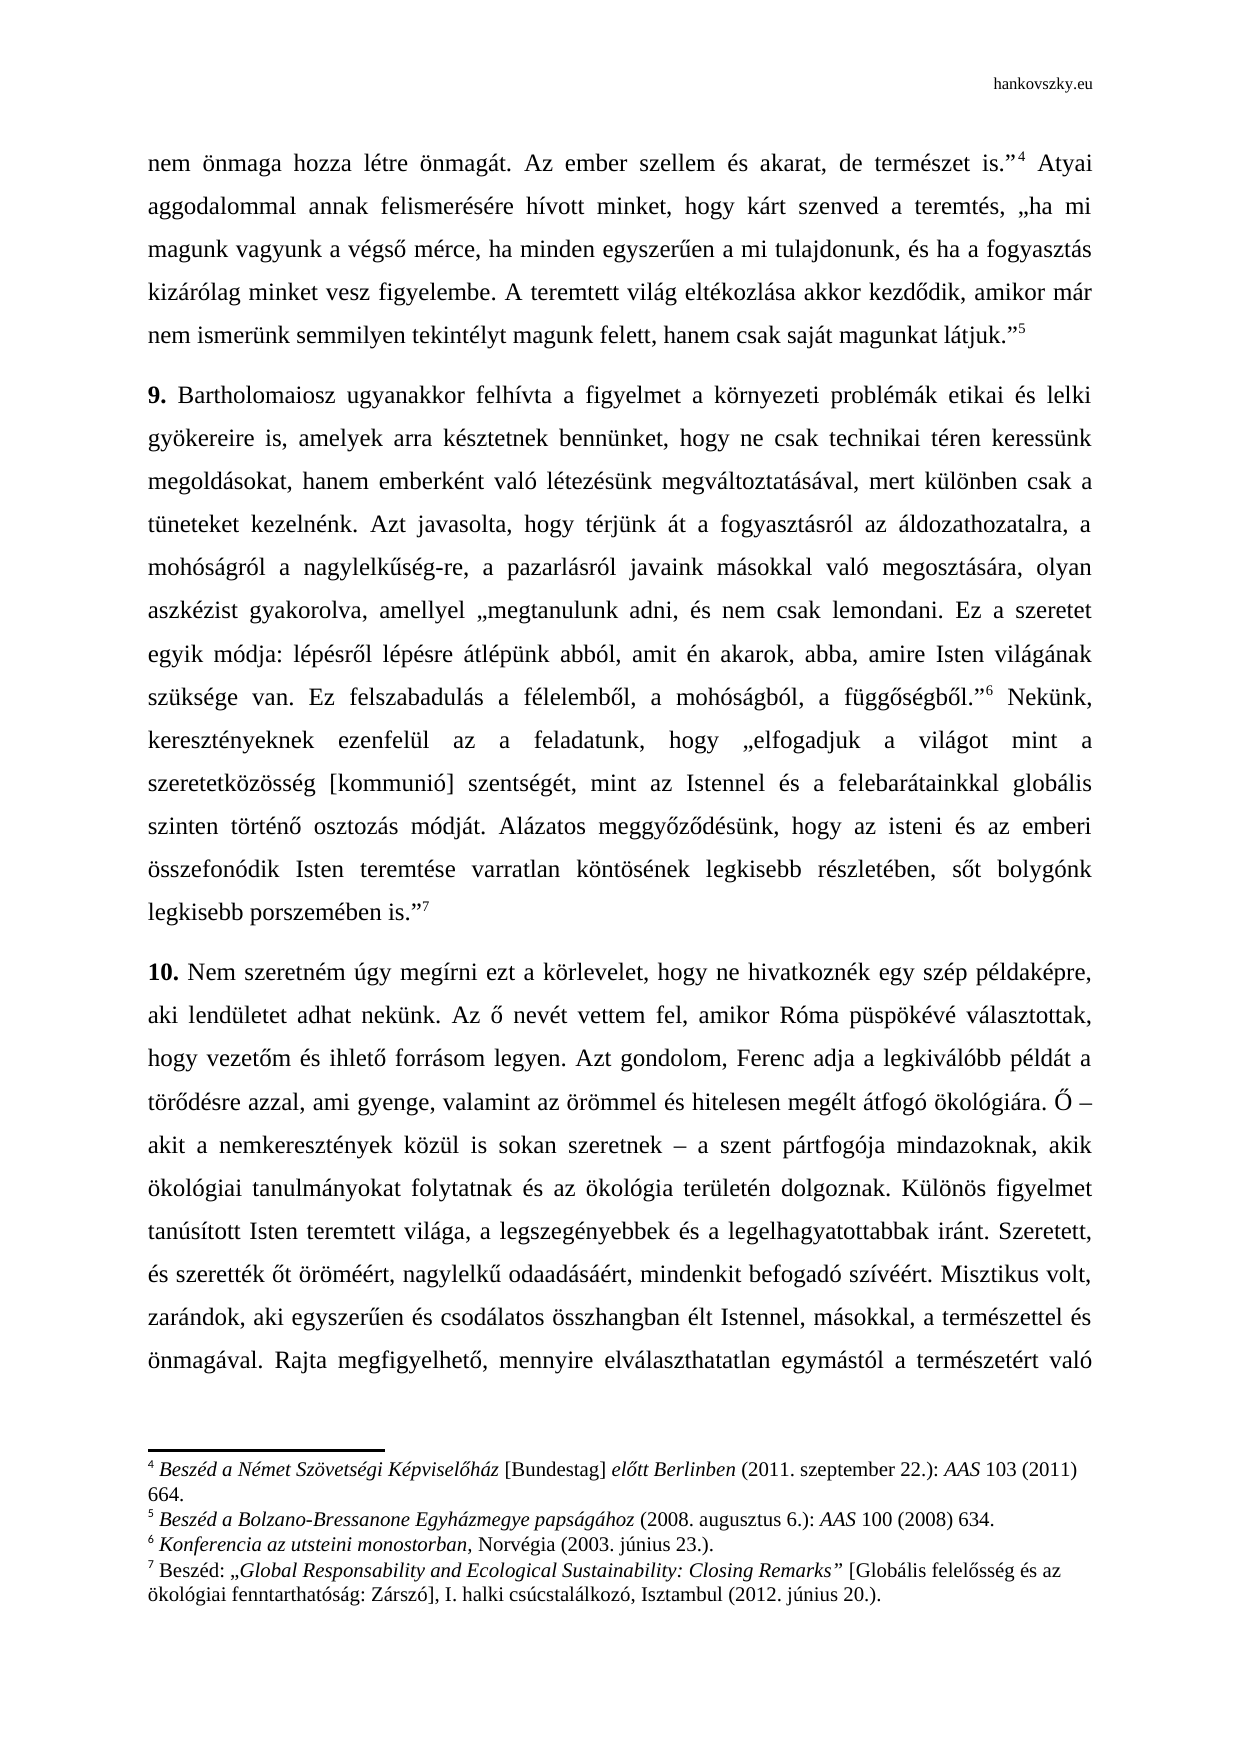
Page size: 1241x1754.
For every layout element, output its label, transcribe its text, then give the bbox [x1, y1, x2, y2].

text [148, 148, 1093, 349]
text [148, 957, 1093, 1374]
text 9. Bartholomaiosz ugyanakkor felhívta a figyelmet a környezeti problémák etikai és lelki gyökereire is, amelyek arra késztetnek bennünket, hogy ne csak technikai téren keressünk megoldásokat, hanem emberként való létezésünk megváltoztatásával, mert különben csak a tüneteket kezelnénk. Azt javasolta, hogy térjünk át a fogyasztásról az áldozathozatalra, a mohóságról a nagylelkűség-re, a pazarlásról javaink másokkal való megosztására, olyan aszkézist gyakorolva, amellyel „megtanulunk adni, és nem csak lemondani. Ez a szeretet egyik módja: lépésről lépésre átlépünk abból, amit én akarok, abba, amire Isten világának szüksége van. Ez felszabadulás a félelemből, a mohóságból, a függőségből.” Nekünk, keresztényeknek ezenfelül az a feladatunk, hogy „elfogadjuk a világot mint a szeretetközösség [kommunió] szentségét, mint az Istennel és a felebarátainkkal globális szinten történő osztozás módját. Alázatos meggyőződésünk, hogy az isteni és az emberi összefonódik Isten teremtése varratlan köntösének legkisebb részletében, sőt bolygónk legkisebb porszemében is.” [148, 380, 1093, 926]
